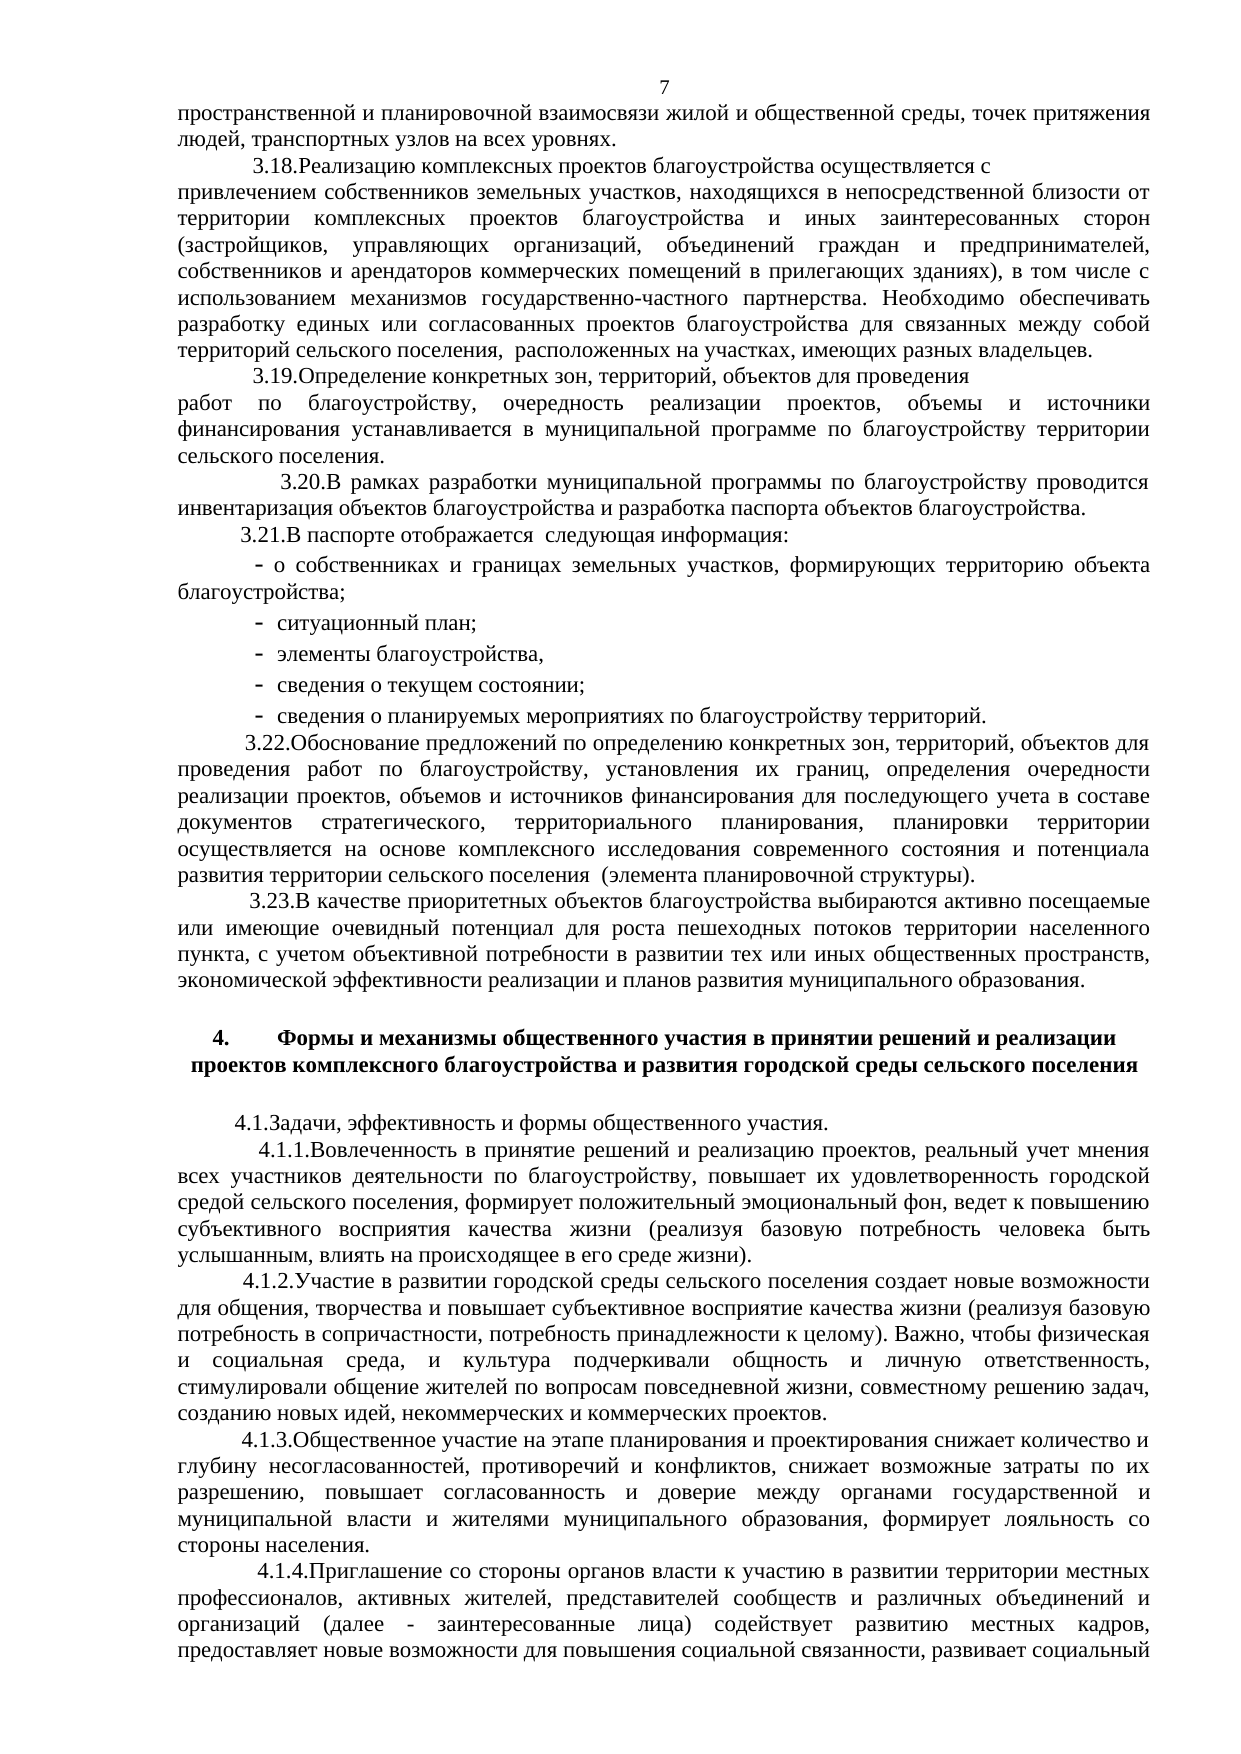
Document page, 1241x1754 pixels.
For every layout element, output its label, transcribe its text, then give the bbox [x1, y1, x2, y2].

text 4.1.2.Участие в развитии городской среды сельского поселения создает новые возможности для общения, творчества и повышает субъективное восприятие качества жизни (реализуя базовую потребность в сопричастности, потребность принадлежности к целому). Важно, чтобы физическая и социальная среда, и культура подчеркивали общность и личную ответственность, стимулировали общение жителей по вопросам повседневной жизни, совместному решению задач, созданию новых идей, некоммерческих и коммерческих проектов. [177, 1267, 1152, 1426]
text 3.21.В паспорте отображается следующая информация: [177, 521, 1152, 547]
text 3.19.Определение конкретных зон, территорий, объектов для проведения [252, 363, 1152, 389]
list о собственниках и границах земельных участков, формирующих территорию объекта благоустройства; [177, 547, 1152, 604]
text работ по благоустройству, очередность реализации проектов, объемы и источники финансирования устанавливается в муниципальной программе по благоустройству территории сельского поселения. [177, 389, 1152, 468]
text 3.20.В рамках разработки муниципальной программы по благоустройству проводится инвентаризация объектов благоустройства и разработка паспорта объектов благоустройства. [177, 468, 1152, 521]
text 4.1.Задачи, эффективность и формы общественного участия. [177, 1109, 1152, 1136]
list элементы благоустройства, [177, 636, 1152, 667]
text 3.22.Обоснование предложений по определению конкретных зон, территорий, объектов для проведения работ по благоустройству, установления их границ, определения очередности реализации проектов, объемов и источников финансирования для последующего учета в составе документов стратегического, территориального планирования, планировки территории осуществляется на основе комплексного исследования современного состояния и потенциала развития территории сельского поселения (элемента планировочной структуры). [177, 729, 1152, 887]
list ситуационный план; [177, 604, 1152, 636]
text привлечением собственников земельных участков, находящихся в непосредственной близости от территории комплексных проектов благоустройства и иных заинтересованных сторон (застройщиков, управляющих организаций, объединений граждан и предпринимателей, собственников и арендаторов коммерческих помещений в прилегающих зданиях), в том числе с использованием механизмов государственно-частного партнерства. Необходимо обеспечивать разработку единых или согласованных проектов благоустройства для связанных между собой территорий сельского поселения, расположенных на участках, имеющих разных владельцев. [177, 178, 1152, 363]
text 4.1.1.Вовлеченность в принятие решений и реализацию проектов, реальный учет мнения всех участников деятельности по благоустройству, повышает их удовлетворенность городской средой сельского поселения, формирует положительный эмоциональный фон, ведет к повышению субъективного восприятия качества жизни (реализуя базовую потребность человека быть услышанным, влиять на происходящее в его среде жизни). [177, 1136, 1152, 1267]
text 4.1.3.Общественное участие на этапе планирования и проектирования снижает количество и глубину несогласованностей, противоречий и конфликтов, снижает возможные затраты по их разрешению, повышает согласованность и доверие между органами государственной и муниципальной власти и жителями муниципального образования, формирует лояльность со стороны населения. [177, 1426, 1152, 1557]
list сведения о планируемых мероприятиях по благоустройству территорий. [177, 698, 1152, 729]
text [177, 1557, 1152, 1663]
list Формы и механизмы общественного участия в принятии решений и реализации проектов комплексного благоустройства и развития городской среды сельского поселения [177, 1023, 1152, 1078]
text 3.18.Реализацию комплексных проектов благоустройства осуществляется с [252, 152, 1152, 178]
text 3.23.В качестве приоритетных объектов благоустройства выбираются активно посещаемые или имеющие очевидный потенциал для роста пешеходных потоков территории населенного пункта, с учетом объективной потребности в развитии тех или иных общественных пространств, экономической эффективности реализации и планов развития муниципального образования. [177, 887, 1152, 993]
list сведения о текущем состоянии; [177, 667, 1152, 698]
text пространственной и планировочной взаимосвязи жилой и общественной среды, точек притяжения людей, транспортных узлов на всех уровнях. [177, 99, 1152, 152]
